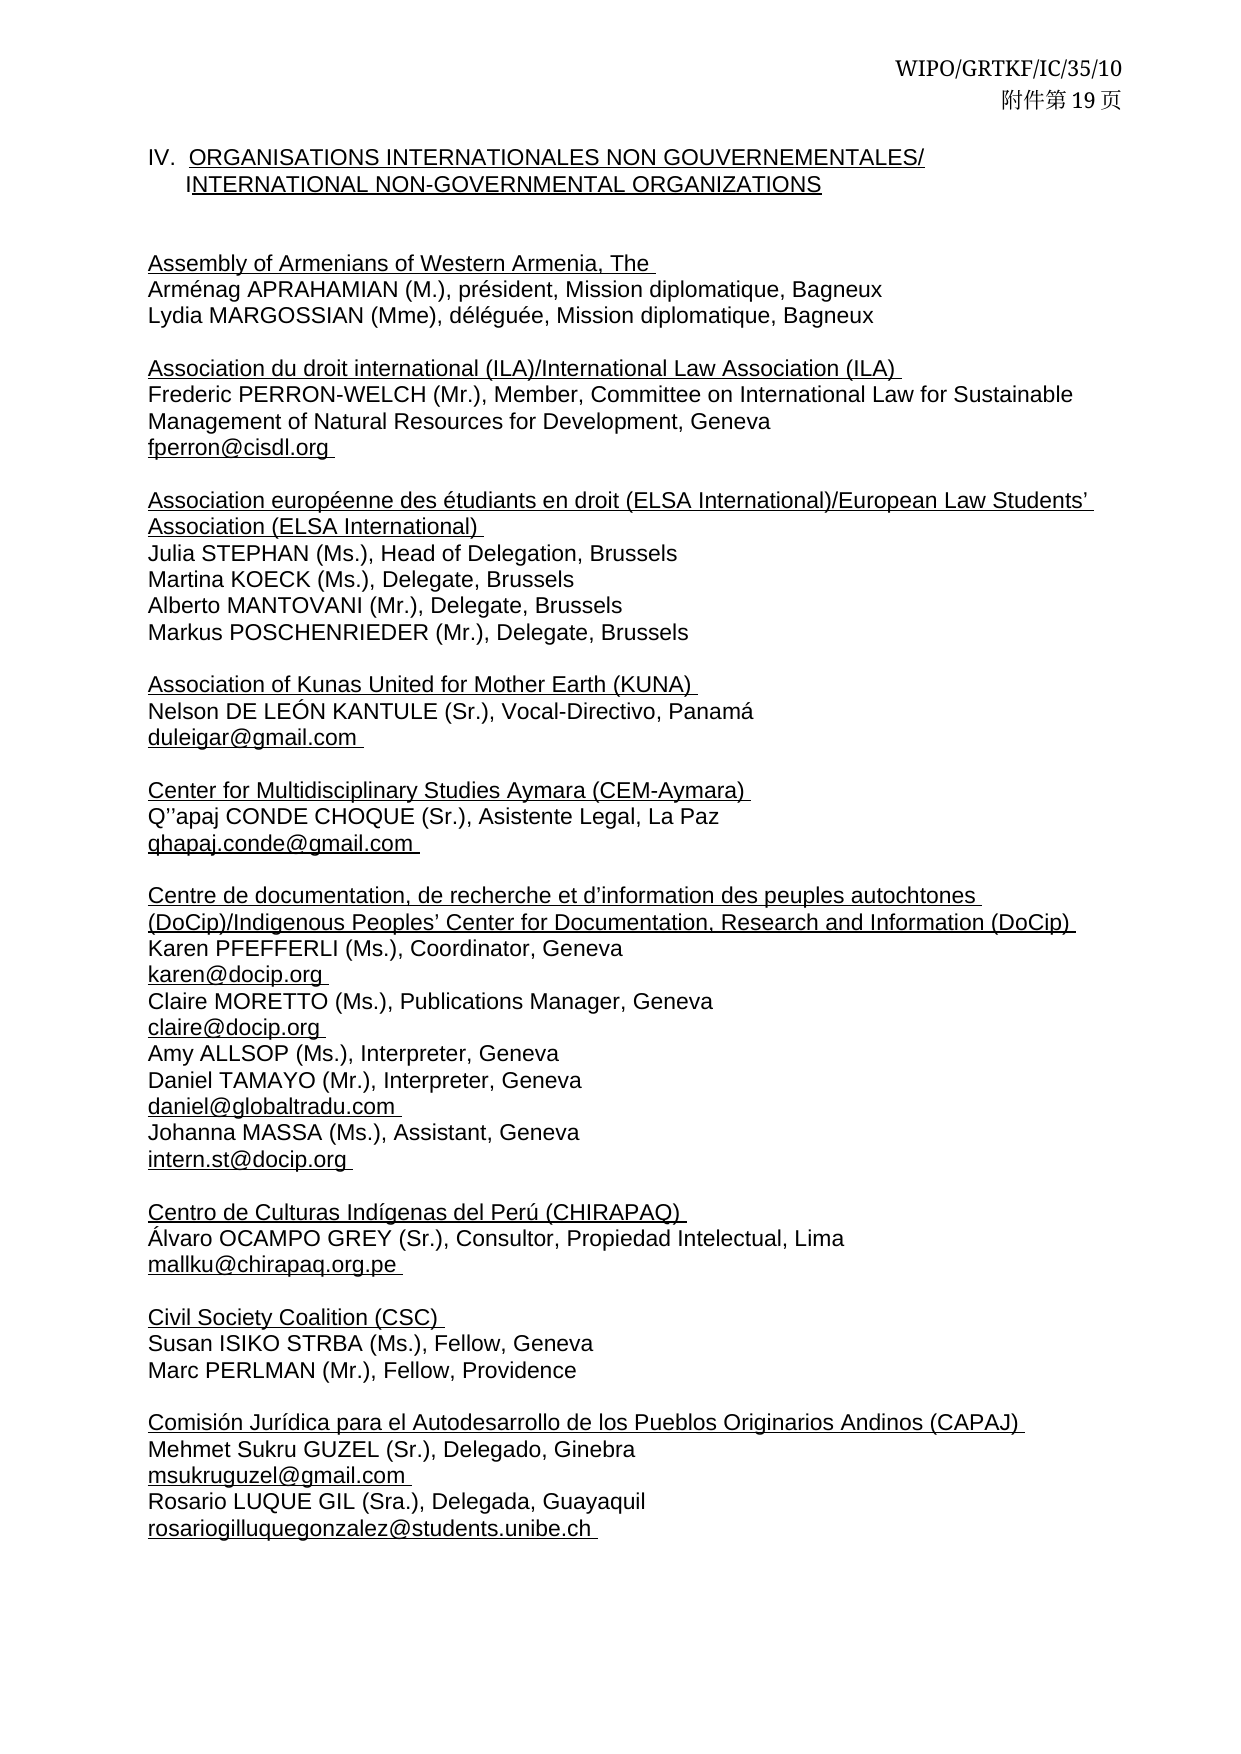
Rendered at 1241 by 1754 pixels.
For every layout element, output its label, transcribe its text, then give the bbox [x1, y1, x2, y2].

text Center for Multidisciplinary Studies Aymara (CEM-Aymara) [148, 777, 1122, 803]
text Julia STEPHAN (Ms.), Head of Delegation, Brussels [148, 539, 1122, 566]
text Amy ALLSOP (Ms.), Interpreter, Geneva [148, 1040, 1122, 1067]
text Susan ISIKO STRBA (Ms.), Fellow, Geneva [148, 1330, 1122, 1357]
text Q’’apaj CONDE CHOQUE (Sr.), Asistente Legal, La Paz [148, 803, 1122, 829]
text Claire MORETTO (Ms.), Publications Manager, Geneva [148, 988, 1122, 1014]
text Assembly of Armenians of Western Armenia, The [148, 250, 1122, 276]
text Alberto MANTOVANI (Mr.), Delegate, Brussels [148, 592, 1122, 619]
text Association of Kunas United for Mother Earth (KUNA) [148, 671, 1122, 698]
text qhapaj.conde@gmail.com [148, 829, 1122, 856]
text Association européenne des étudiants en droit (ELSA International)/European Law Students’ Association (ELSA International) [148, 487, 1122, 539]
text Markus POSCHENRIEDER (Mr.), Delegate, Brussels [148, 619, 1122, 645]
text Álvaro OCAMPO GREY (Sr.), Consultor, Propiedad Intelectual, Lima [148, 1225, 1122, 1251]
text Frederic PERRON-WELCH (Mr.), Member, Committee on International Law for Sustainable Management of Natural Resources for Development, Geneva [148, 381, 1122, 434]
text Lydia MARGOSSIAN (Mme), déléguée, Mission diplomatique, Bagneux [148, 302, 1122, 329]
text Marc PERLMAN (Mr.), Fellow, Providence [148, 1357, 1122, 1383]
text fperron@cisdl.org [148, 434, 1122, 461]
text rosariogilluquegonzalez@students.unibe.ch [148, 1515, 1122, 1541]
text Martina KOECK (Ms.), Delegate, Brussels [148, 566, 1122, 592]
text Nelson DE LEÓN KANTULE (Sr.), Vocal-Directivo, Panamá [148, 698, 1122, 724]
text Comisión Jurídica para el Autodesarrollo de los Pueblos Originarios Andinos (CAPAJ) [148, 1409, 1122, 1436]
text Association du droit international (ILA)/International Law Association (ILA) [148, 355, 1122, 381]
text Centre de documentation, de recherche et d’information des peuples autochtones (DoCip)/Indigenous Peoples’ Center for Documentation, Research and Information (DoCip) [148, 882, 1122, 935]
text Centro de Culturas Indígenas del Perú (CHIRAPAQ) [148, 1198, 1122, 1225]
text intern.st@docip.org [148, 1146, 1122, 1172]
text claire@docip.org [148, 1014, 1122, 1040]
text Arménag APRAHAMIAN (M.), président, Mission diplomatique, Bagneux [148, 276, 1122, 302]
text mallku@chirapaq.org.pe [148, 1251, 1122, 1277]
text daniel@globaltradu.com [148, 1093, 1122, 1119]
text Mehmet Sukru GUZEL (Sr.), Delegado, Ginebra [148, 1436, 1122, 1462]
text Rosario LUQUE GIL (Sra.), Delegada, Guayaquil [148, 1488, 1122, 1515]
text IV. Organisations internationales non Gouvernementales/ International Non-Governmental Organizations [148, 144, 1122, 197]
text duleigar@gmail.com [148, 724, 1122, 750]
text msukruguzel@gmail.com [148, 1462, 1122, 1488]
text karen@docip.org [148, 961, 1122, 988]
text Civil Society Coalition (CSC) [148, 1304, 1122, 1330]
text Daniel TAMAYO (Mr.), Interpreter, Geneva [148, 1067, 1122, 1093]
text Karen PFEFFERLI (Ms.), Coordinator, Geneva [148, 935, 1122, 961]
text Johanna MASSA (Ms.), Assistant, Geneva [148, 1119, 1122, 1146]
